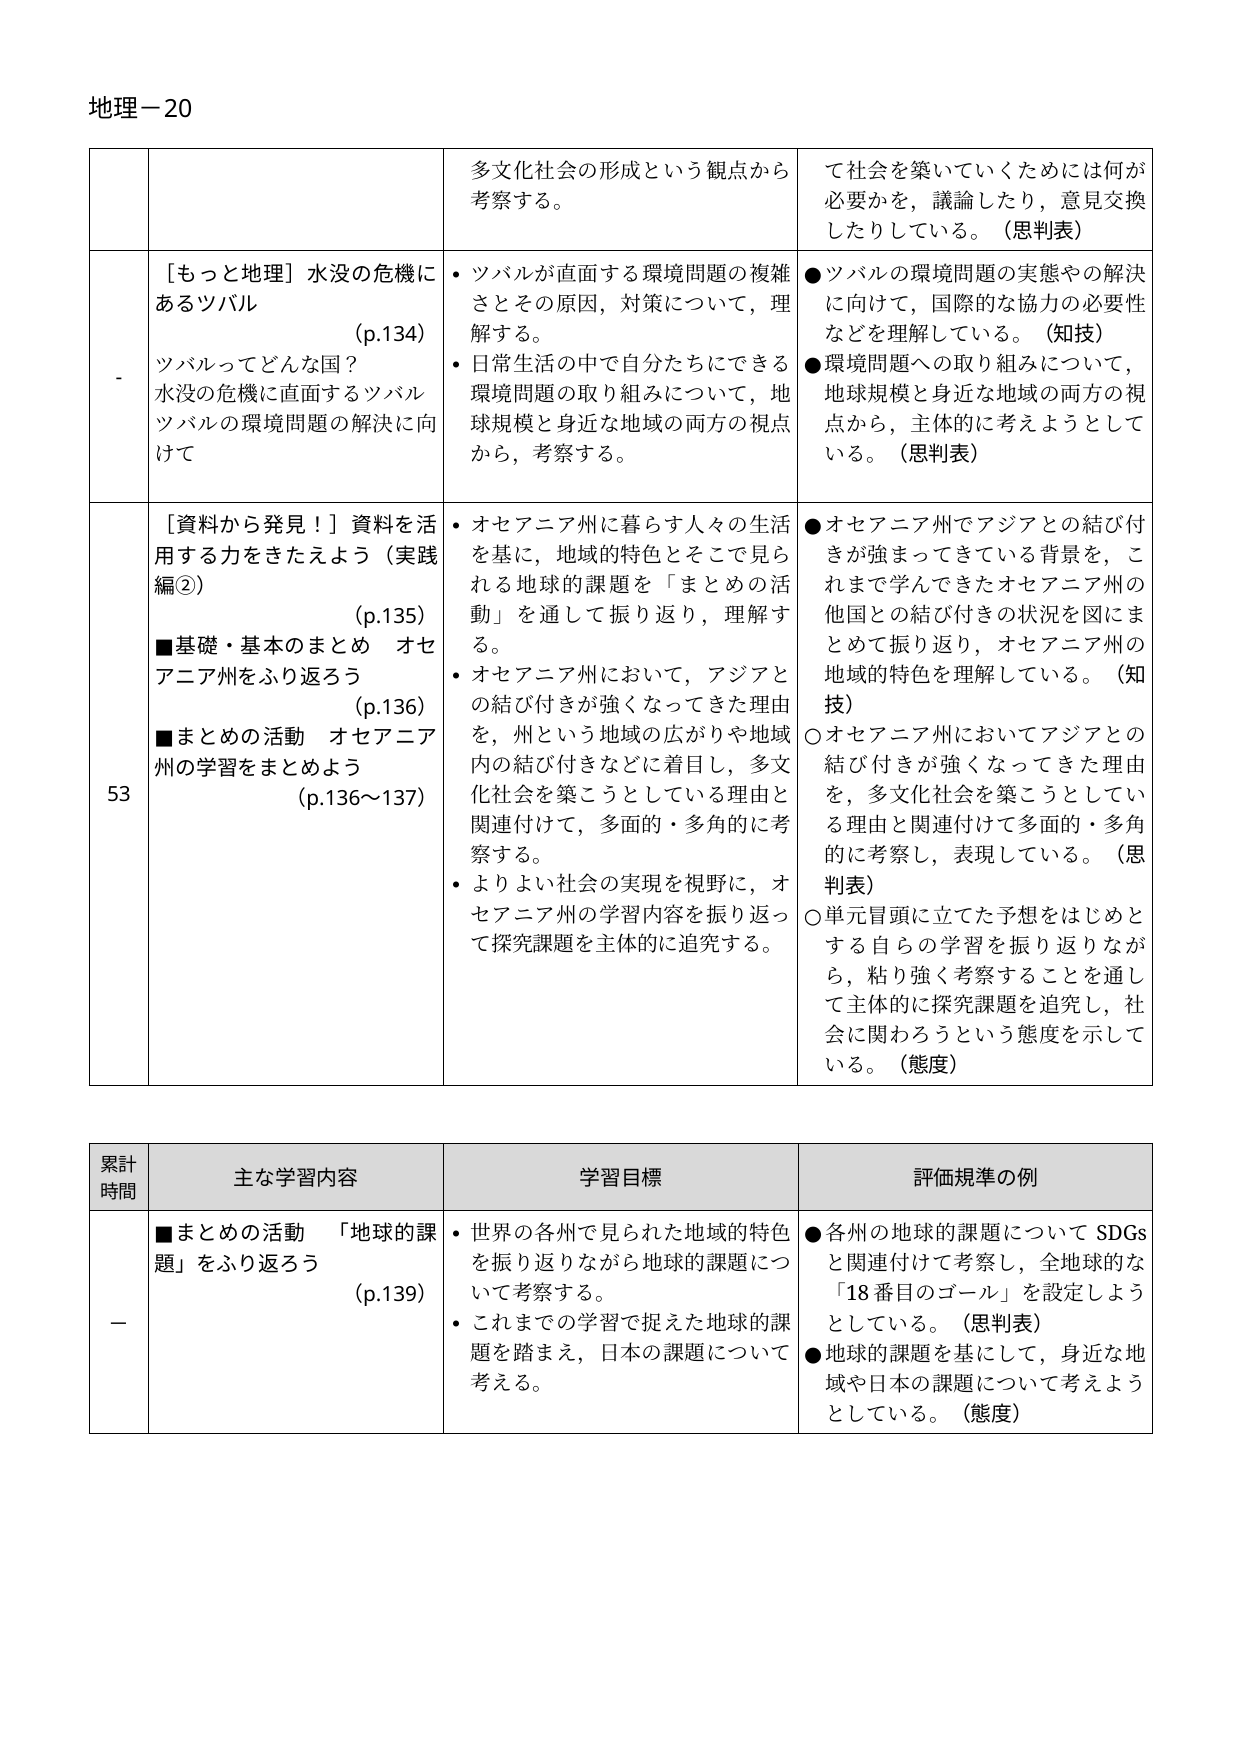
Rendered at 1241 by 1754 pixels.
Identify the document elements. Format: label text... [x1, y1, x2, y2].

table_header 評価規準の例 [799, 1144, 1152, 1210]
table_header 主な学習内容 [149, 1144, 443, 1210]
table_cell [149, 149, 443, 250]
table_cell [798, 149, 1152, 250]
table_cell 52 [90, 149, 148, 250]
table_cell 各州の地球的課題についてSDGsと関連付けて考察し，全地球的な「18番目のゴール」を設定しようとしている。（思判表） 地球的課題を基にして，身近な地域や日本の課題について考えようとしている。（態度） [799, 1211, 1152, 1433]
table_cell ■まとめの活動 「地球的課題」をふり返ろう （p.139） [149, 1211, 443, 1433]
table_cell - [90, 251, 148, 502]
table_header 学習目標 [444, 1144, 798, 1210]
table_header 累計 時間 [90, 1144, 148, 1210]
table_cell 世界の各州で見られた地域的特色を振り返りながら地球的課題について考察する。 これまでの学習で捉えた地球的課題を踏まえ，日本の課題について考える。 [444, 1211, 798, 1433]
table_cell オセアニア州に暮らす人々の生活を基に，地域的特色とそこで見られる地球的課題を「まとめの活動」を通して振り返り，理解する。 オセアニア州において，アジアとの結び付きが強くなってきた理由を，州という地域の広がりや地域内の結び付きなどに着目し，多文化社会を築こうとしている理由と関連付けて，多面的・多角的に考察する。 よりよい社会の実現を視野に，オセアニア州の学習内容を振り返って探究課題を主体的に追究する。 [444, 503, 797, 1085]
table_cell － [90, 1211, 148, 1433]
table_cell 53 [90, 503, 148, 1085]
table_cell ツバルが直面する環境問題の複雑さとその原因，対策について，理解する。 日常生活の中で自分たちにできる環境問題の取り組みについて，地球規模と身近な地域の両方の視点から，考察する。 [444, 251, 797, 502]
table_cell オセアニア州でアジアとの結び付きが強まってきている背景を，これまで学んできたオセアニア州の他国との結び付きの状況を図にまとめて振り返り，オセアニア州の地域的特色を理解している。（知技） オセアニア州においてアジアとの結び付きが強くなってきた理由を，多文化社会を築こうとしている理由と関連付けて多面的・多角的に考察し，表現している。（思判表） 単元冒頭に立てた予想をはじめとする自らの学習を振り返りながら，粘り強く考察することを通して主体的に探究課題を追究し，社会に関わろうという態度を示している。（態度） [798, 503, 1152, 1085]
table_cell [444, 149, 797, 250]
table_cell ［もっと地理］水没の危機にあるツバル （p.134） ツバルってどんな国？ 水没の危機に直面するツバル ツバルの環境問題の解決に向けて [149, 251, 443, 502]
table_cell ［資料から発見！］資料を活用する力をきたえよう（実践編②） （p.135） ■基礎・基本のまとめ オセアニア州をふり返ろう （p.136） ■まとめの活動 オセアニア州の学習をまとめよう （p.136～137） [149, 503, 443, 1085]
table_cell ツバルの環境問題の実態やの解決に向けて，国際的な協力の必要性などを理解している。（知技） 環境問題への取り組みについて，地球規模と身近な地域の両方の視点から，主体的に考えようとしている。（思判表） [798, 251, 1152, 502]
